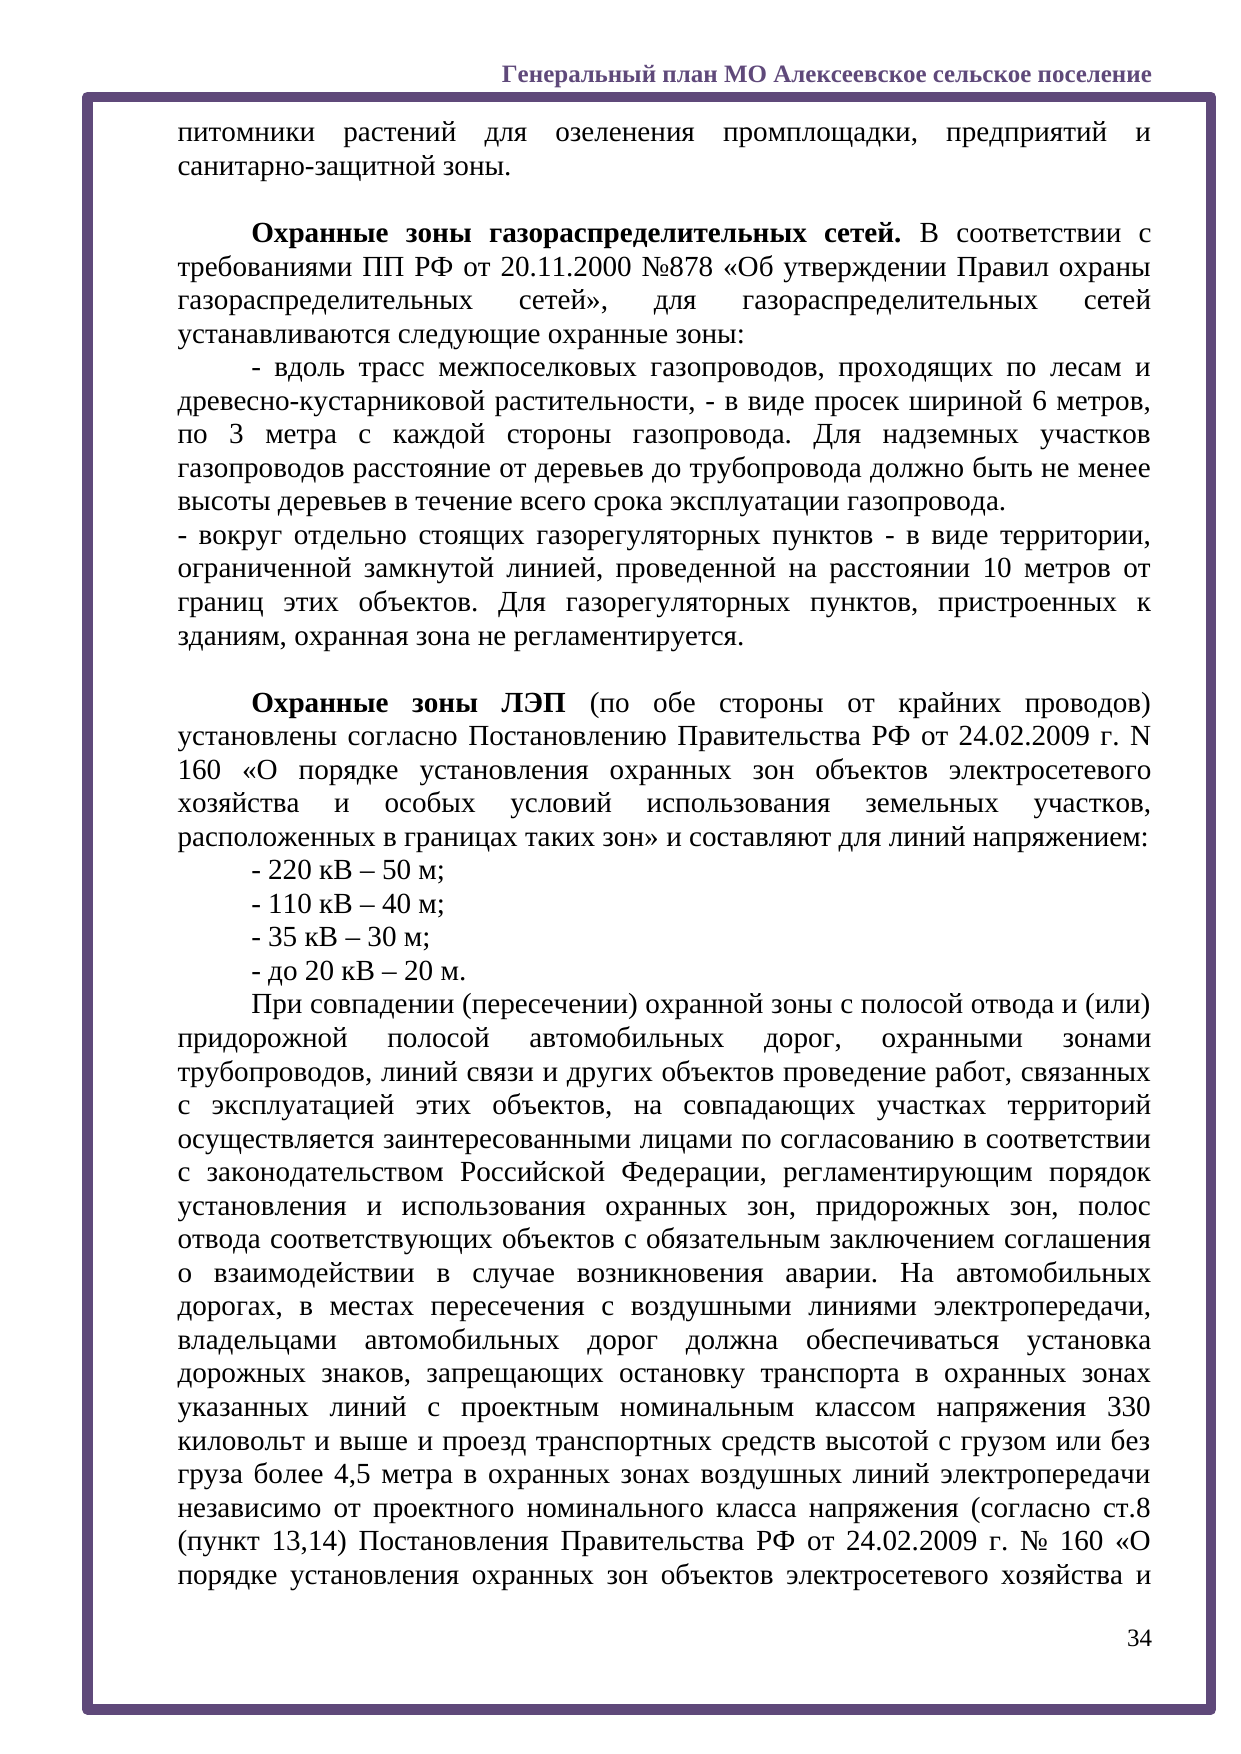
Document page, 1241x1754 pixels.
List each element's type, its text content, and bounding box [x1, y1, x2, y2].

text - 110 кВ – 40 м; [177, 886, 1152, 919]
text - вокруг отдельно стоящих газорегуляторных пунктов - в виде территории, ограниченной замкнутой линией, проведенной на расстоянии 10 метров от границ этих объектов. Для газорегуляторных пунктов, пристроенных к зданиям, охранная зона не регламентируется. [177, 517, 1152, 651]
text - 220 кВ – 50 м; [177, 852, 1152, 886]
text - вдоль трасс межпоселковых газопроводов, проходящих по лесам и древесно-кустарниковой растительности, - в виде просек шириной 6 метров, по 3 метра с каждой стороны газопровода. Для надземных участков газопроводов расстояние от деревьев до трубопровода должно быть не менее высоты деревьев в течение всего срока эксплуатации газопровода. [177, 349, 1152, 517]
text - 35 кВ – 30 м; [177, 919, 1152, 953]
text Охранные зоны газораспределительных сетей. В соответствии с требованиями ПП РФ от 20.11.2000 №878 «Об утверждении Правил охраны газораспределительных сетей», для газораспределительных сетей устанавливаются следующие охранные зоны: [177, 215, 1152, 349]
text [177, 114, 1152, 182]
text - до 20 кВ – 20 м. [177, 953, 1152, 987]
text Охранные зоны ЛЭП (по обе стороны от крайних проводов) установлены согласно Постановлению Правительства РФ от 24.02.2009 г. N 160 «О порядке установления охранных зон объектов электросетевого хозяйства и особых условий использования земельных участков, расположенных в границах таких зон» и составляют для линий напряжением: [177, 685, 1152, 852]
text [177, 987, 1152, 1590]
